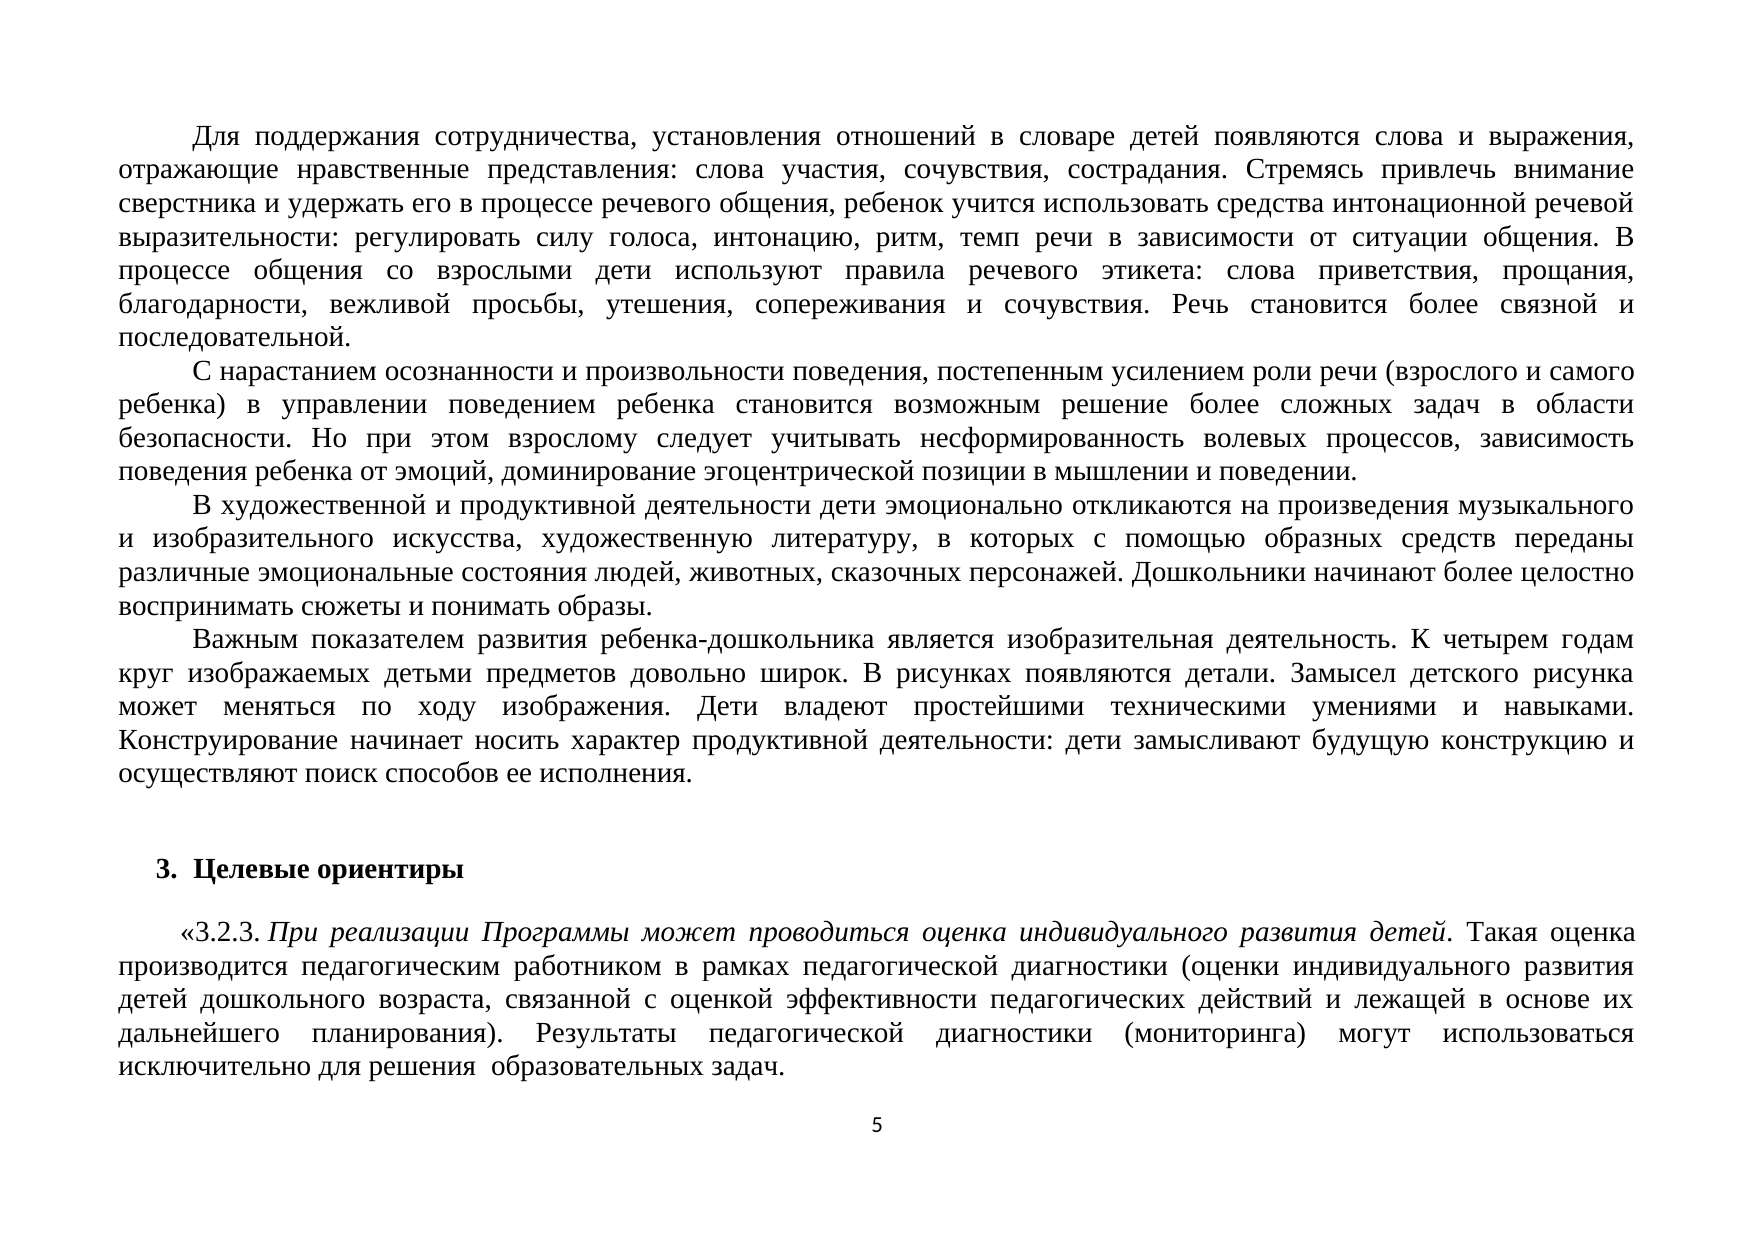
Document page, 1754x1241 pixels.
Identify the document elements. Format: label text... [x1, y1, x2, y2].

text «3.2.3. При реализации Программы может проводиться оценка индивидуального развития детей. Такая оценка производится педагогическим работником в рамках педагогической диагностики (оценки индивидуального развития детей дошкольного возраста, связанной с оценкой эффективности педагогических действий и лежащей в основе их дальнейшего планирования). Результаты педагогической диагностики (мониторинга) могут использоваться исключительно для решения образовательных задач. [118, 1048, 1636, 1082]
text «3.2.3. При реализации Программы может проводиться оценка индивидуального развития детей. Такая оценка производится педагогическим работником в рамках педагогической диагностики (оценки индивидуального развития детей дошкольного возраста, связанной с оценкой эффективности педагогических действий и лежащей в основе их дальнейшего планирования). Результаты педагогической диагностики (мониторинга) могут использоваться исключительно для решения образовательных задач. [268, 914, 1447, 948]
list Целевые ориентиры [156, 852, 1636, 885]
text Важным показателем развития ребенка-дошкольника является изобразительная деятельность. К четырем годам круг изображаемых детьми предметов довольно широк. В рисунках появляются детали. Замысел детского рисунка может меняться по ходу изображения. Дети владеют простейшими техническими умениями и навыками. Конструирование начинает носить характер продуктивной деятельности: дети замысливают будущую конструкцию и осуществляют поиск способов ее исполнения. [118, 621, 1636, 789]
text Для поддержания сотрудничества, установления отношений в словаре детей появляются слова и выражения, отражающие нравственные представления: слова участия, сочувствия, сострадания. Стремясь привлечь внимание сверстника и удержать его в процессе речевого общения, ребенок учится использовать средства интонационной речевой выразительности: регулировать силу голоса, интонацию, ритм, темп речи в зависимости от ситуации общения. В процессе общения со взрослыми дети используют правила речевого этикета: слова приветствия, прощания, благодарности, вежливой просьбы, утешения, сопереживания и сочувствия. Речь становится более связной и последовательной. [118, 118, 1636, 353]
text С нарастанием осознанности и произвольности поведения, постепенным усилением роли речи (взрослого и самого ребенка) в управлении поведением ребенка становится возможным решение более сложных задач в области безопасности. Но при этом взрослому следует учитывать несформированность волевых процессов, зависимость поведения ребенка от эмоций, доминирование эгоцентрической позиции в мышлении и поведении. [118, 353, 1636, 487]
text В художественной и продуктивной деятельности дети эмоционально откликаются на произведения музыкального и изобразительного искусства, художественную литературу, в которых с помощью образных средств переданы различные эмоциональные состояния людей, животных, сказочных персонажей. Дошкольники начинают более целостно воспринимать сюжеты и понимать образы. [118, 487, 1636, 621]
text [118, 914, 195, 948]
